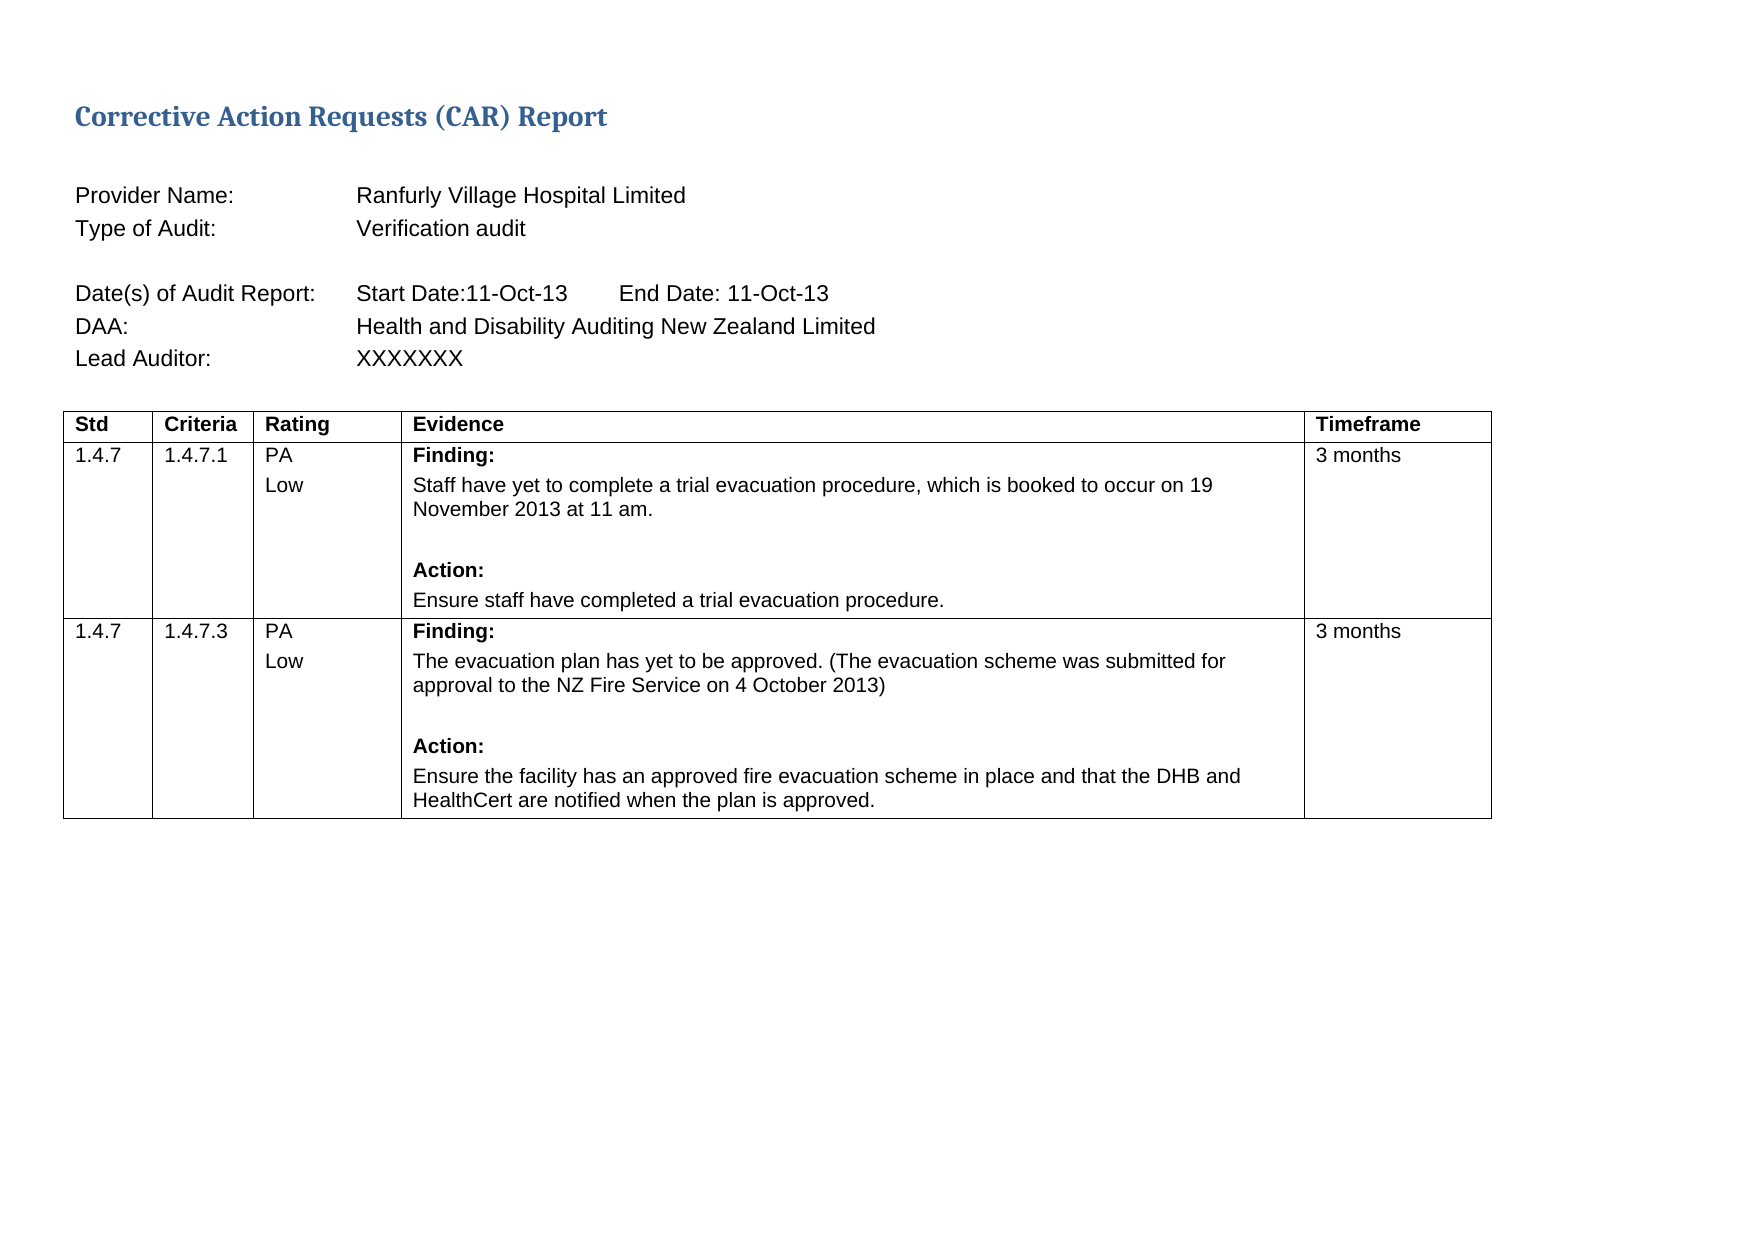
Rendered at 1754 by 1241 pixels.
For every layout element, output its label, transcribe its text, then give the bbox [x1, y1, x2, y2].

table_cell 1.4.7.3 [153, 619, 253, 818]
table_header Evidence [402, 412, 1304, 442]
table_cell Finding: Staff have yet to complete a trial evacuation procedure, which is booked to occur on 19 November 2013 at 11 am. Action: Ensure staff have completed a trial evacuation procedure. [402, 443, 1304, 618]
table_header Std [64, 412, 152, 442]
text Lead Auditor: XXXXXXX [75, 345, 1679, 372]
text DAA: Health and Disability Auditing New Zealand Limited [75, 313, 1679, 339]
text Type of Audit: Verification audit [75, 215, 1679, 241]
text Provider Name: Ranfurly Village Hospital Limited [75, 182, 1679, 209]
table_cell 3 months [1305, 619, 1491, 818]
table_cell 1.4.7 [64, 619, 152, 818]
table_cell 3 months [1305, 443, 1491, 618]
table_cell 1.4.7.1 [153, 443, 253, 618]
table_cell PA Low [254, 619, 401, 818]
subtitle Corrective Action Requests (CAR) Report [75, 100, 1679, 134]
table_header Criteria [153, 412, 253, 442]
table_cell 1.4.7 [64, 443, 152, 618]
table_cell PA Low [254, 443, 401, 618]
table_header Timeframe [1305, 412, 1491, 442]
table_cell Finding: The evacuation plan has yet to be approved. (The evacuation scheme was submitted for approval to the NZ Fire Service on 4 October 2013) Action: Ensure the facility has an approved fire evacuation scheme in place and that the DHB and HealthCert are notified when the plan is approved. [402, 619, 1304, 818]
table_header Rating [254, 412, 401, 442]
text Date(s) of Audit Report: Start Date:11-Oct-13 End Date: 11-Oct-13 [75, 280, 1679, 306]
